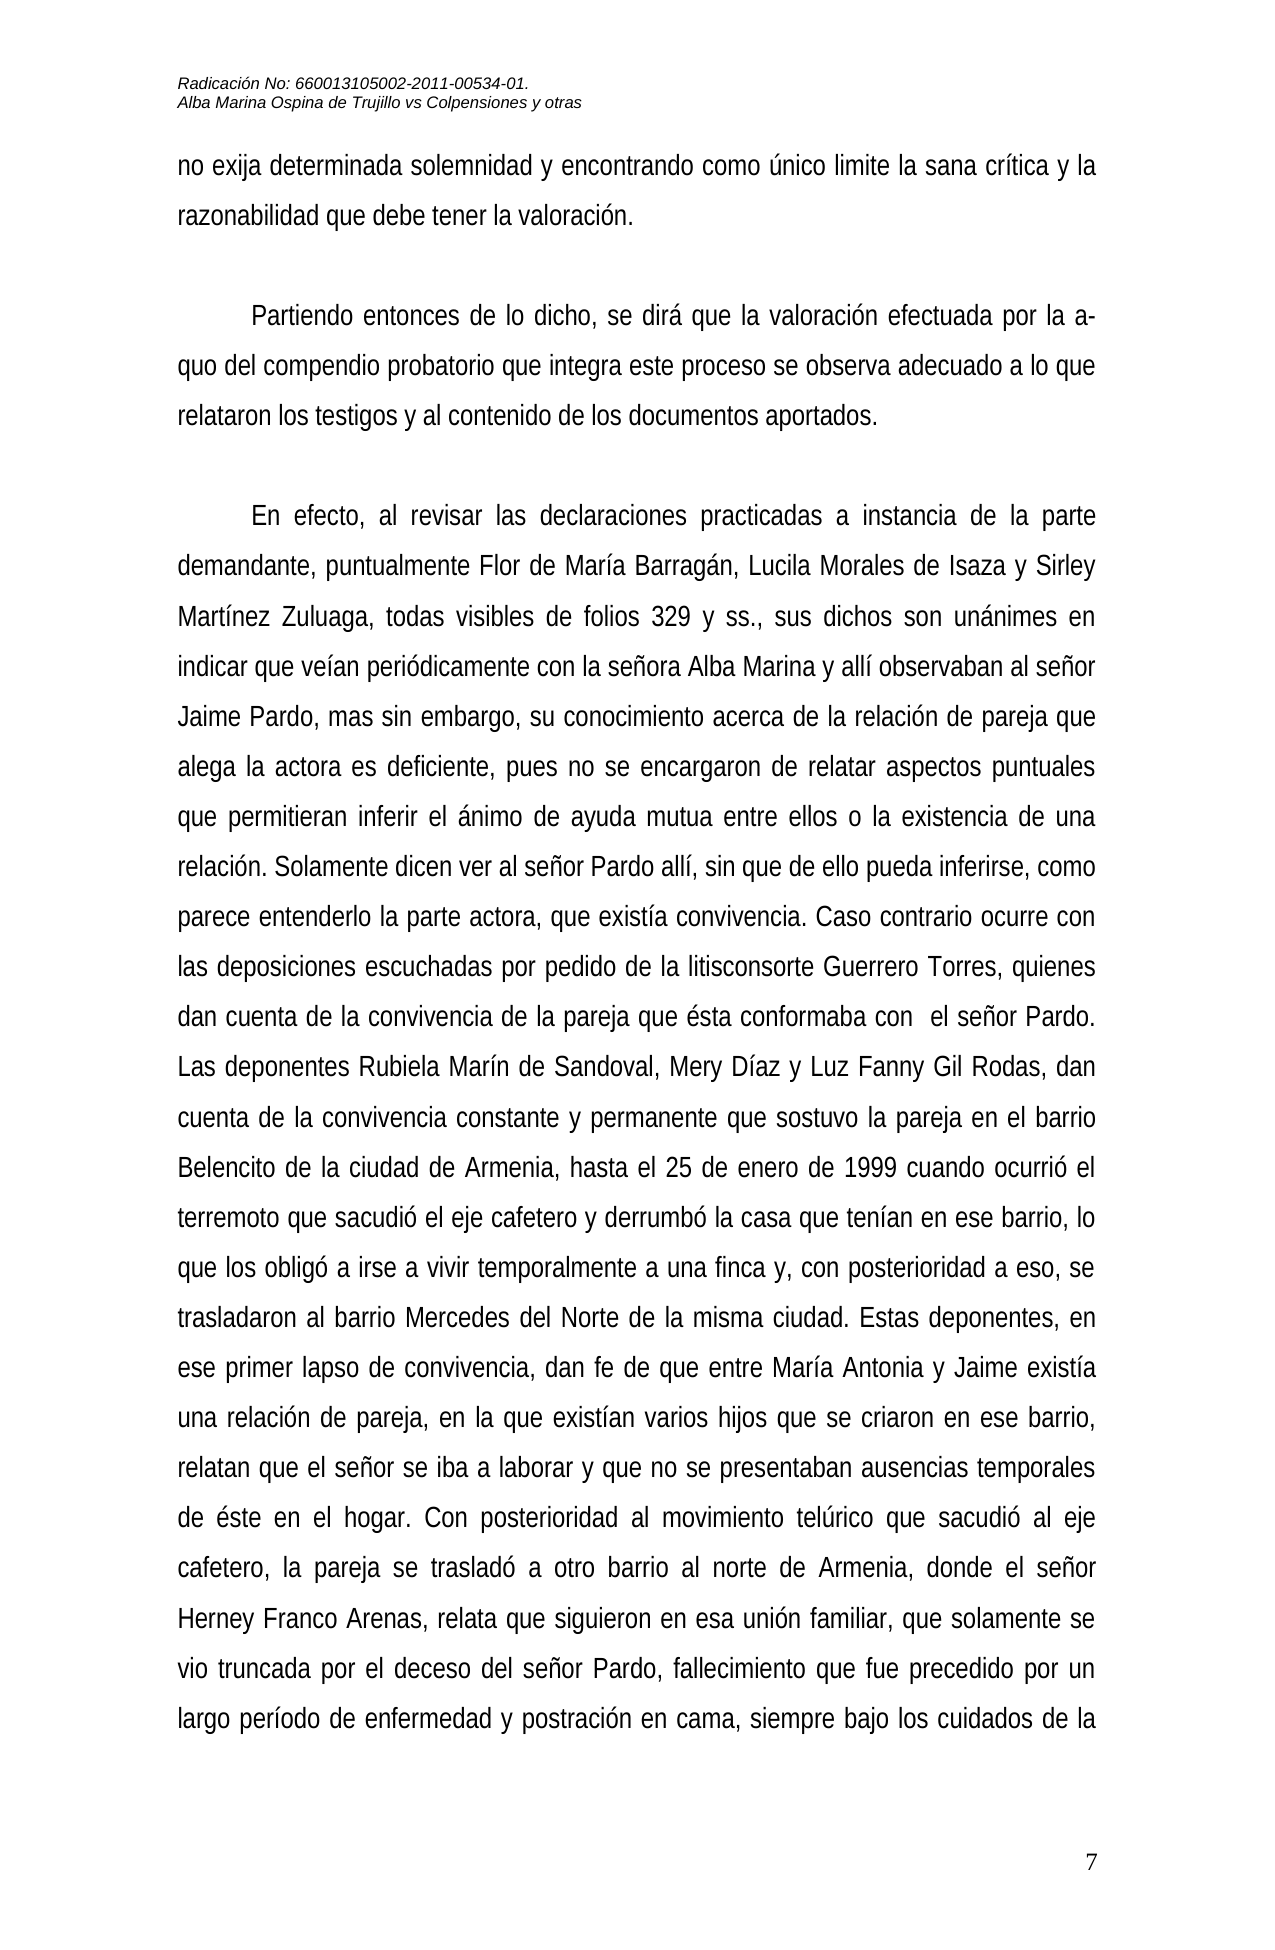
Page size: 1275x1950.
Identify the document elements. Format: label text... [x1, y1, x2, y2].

text Partiendo entonces de lo dicho, se dirá que la valoración efectuada por la a-quo del compendio probatorio que integra este proceso se observa adecuado a lo que relataron los testigos y al contenido de los documentos aportados. [177, 298, 1098, 432]
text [177, 498, 1098, 1734]
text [177, 148, 1098, 231]
